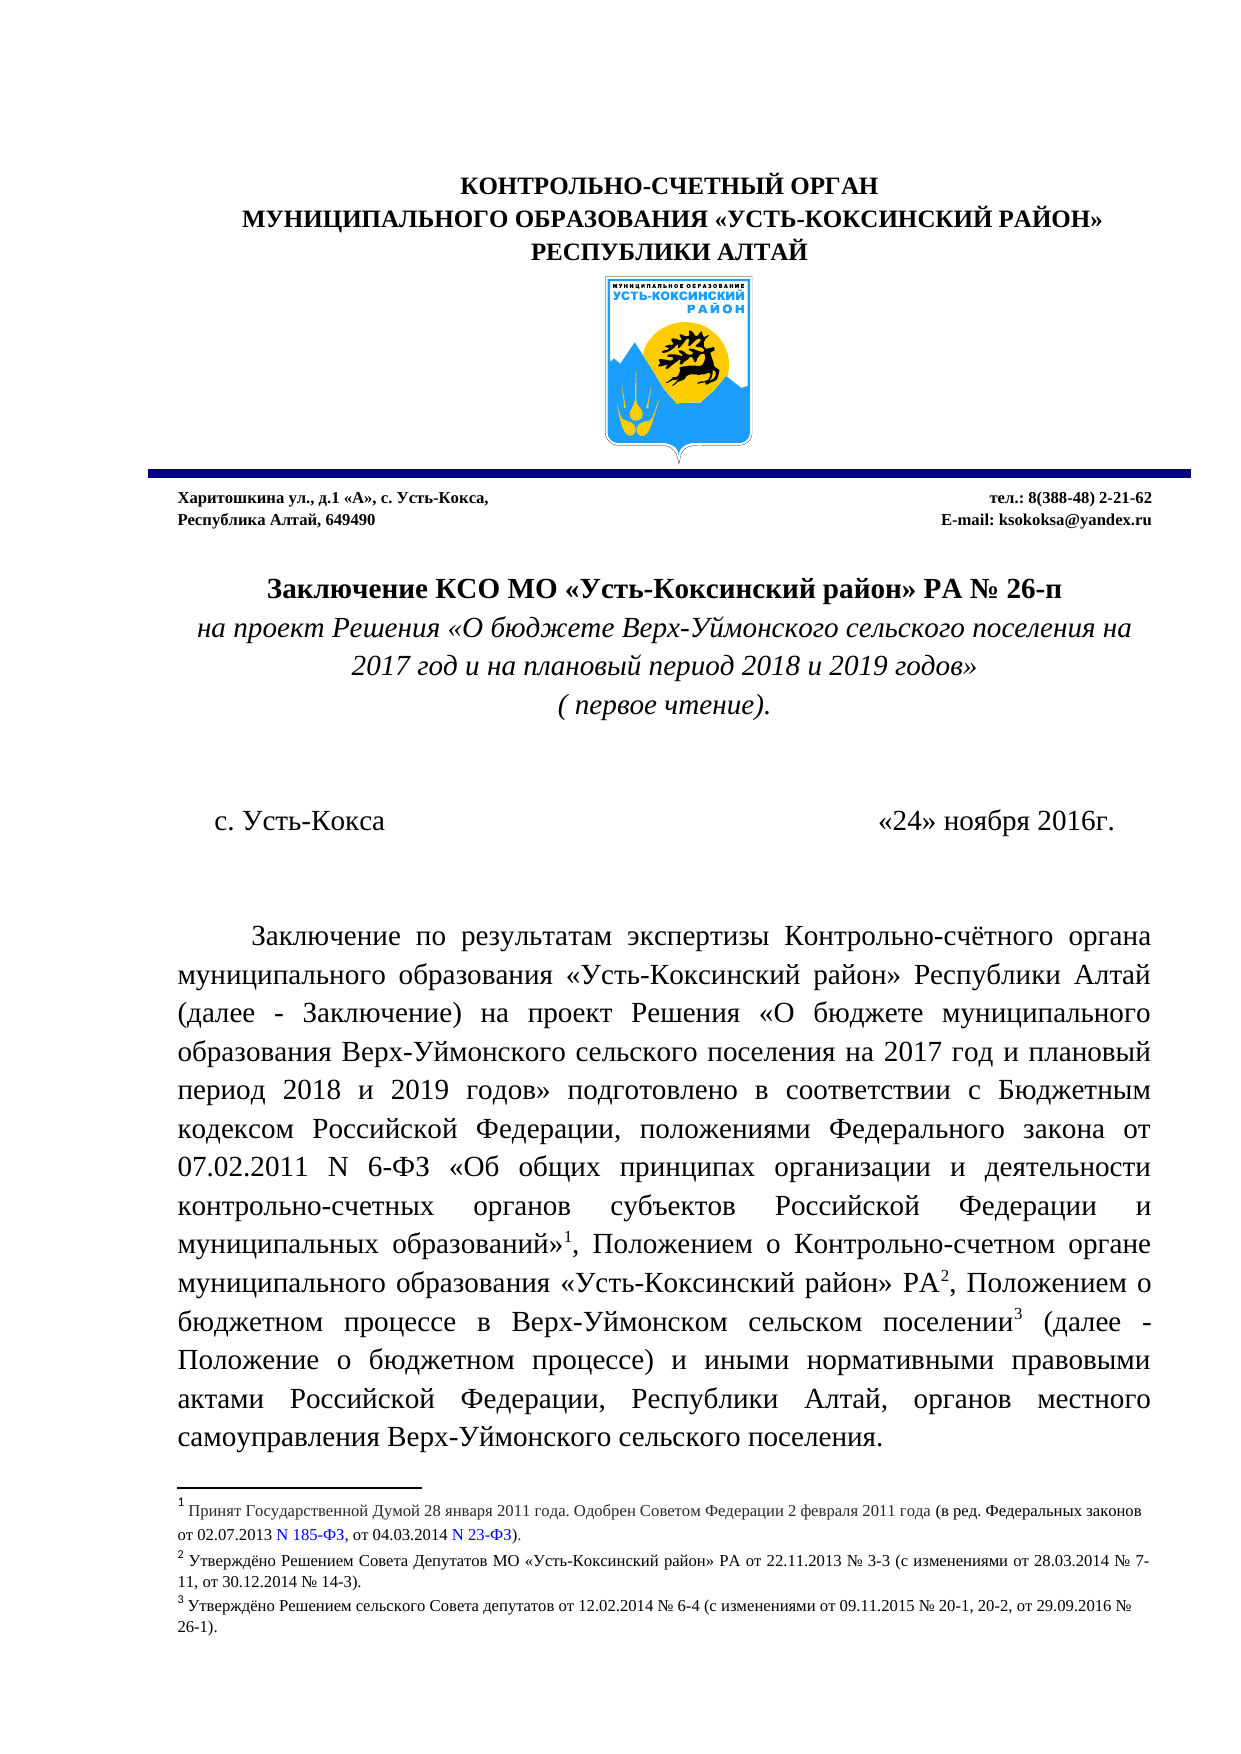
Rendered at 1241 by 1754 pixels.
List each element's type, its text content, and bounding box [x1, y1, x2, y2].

text на проект Решения «О бюджете Верх-Уймонского сельского поселения на 2017 год и на плановый период 2018 и 2019 годов» [177, 610, 1152, 682]
table_header тел.: 8(388-48) 2-21-62 E-mail: ksokoksa@yandex.ru [664, 488, 1163, 533]
text Заключение по результатам экспертизы Контрольно-счётного органа муниципального образования «Усть-Коксинский район» Республики Алтай (далее - Заключение) на проект Решения «О бюджете муниципального образования Верх-Уймонского сельского поселения на 2017 год и плановый период 2018 и 2019 годов» подготовлено в соответствии с Бюджетным кодексом Российской Федерации, положениями Федерального закона от 07.02.2011 N 6-ФЗ «Об общих принципах организации и деятельности контрольно-счетных органов субъектов Российской Федерации и муниципальных образований», Положением о Контрольно-счетном органе муниципального образования «Усть-Коксинский район» РА, Положением о бюджетном процессе в Верх-Уймонском сельском поселении (далее - Положение о бюджетном процессе) и иными нормативными правовыми актами Российской Федерации, Республики Алтай, органов местного самоуправления Верх-Уймонского сельского поселения. [177, 918, 1152, 1453]
table_header Харитошкина ул., д.1 «А», с. Усть-Кокса, Республика Алтай, 649490 [166, 488, 664, 533]
text с. Усть-Кокса «24» ноября 2016г. [177, 803, 1152, 836]
table_header КОНТРОЛЬНО-СЧЕТНЫЙ ОРГАН МУНИЦИПАЛЬНОГО ОБРАЗОВАНИЯ «УСТЬ-КОКСИНСКИЙ РАЙОН» РЕСПУБЛИКИ АЛТАЙ [103, 171, 1235, 464]
text Заключение КСО МО «Усть-Коксинский район» РА № 26-п [177, 571, 1152, 605]
text ( первое чтение). [177, 687, 1152, 721]
